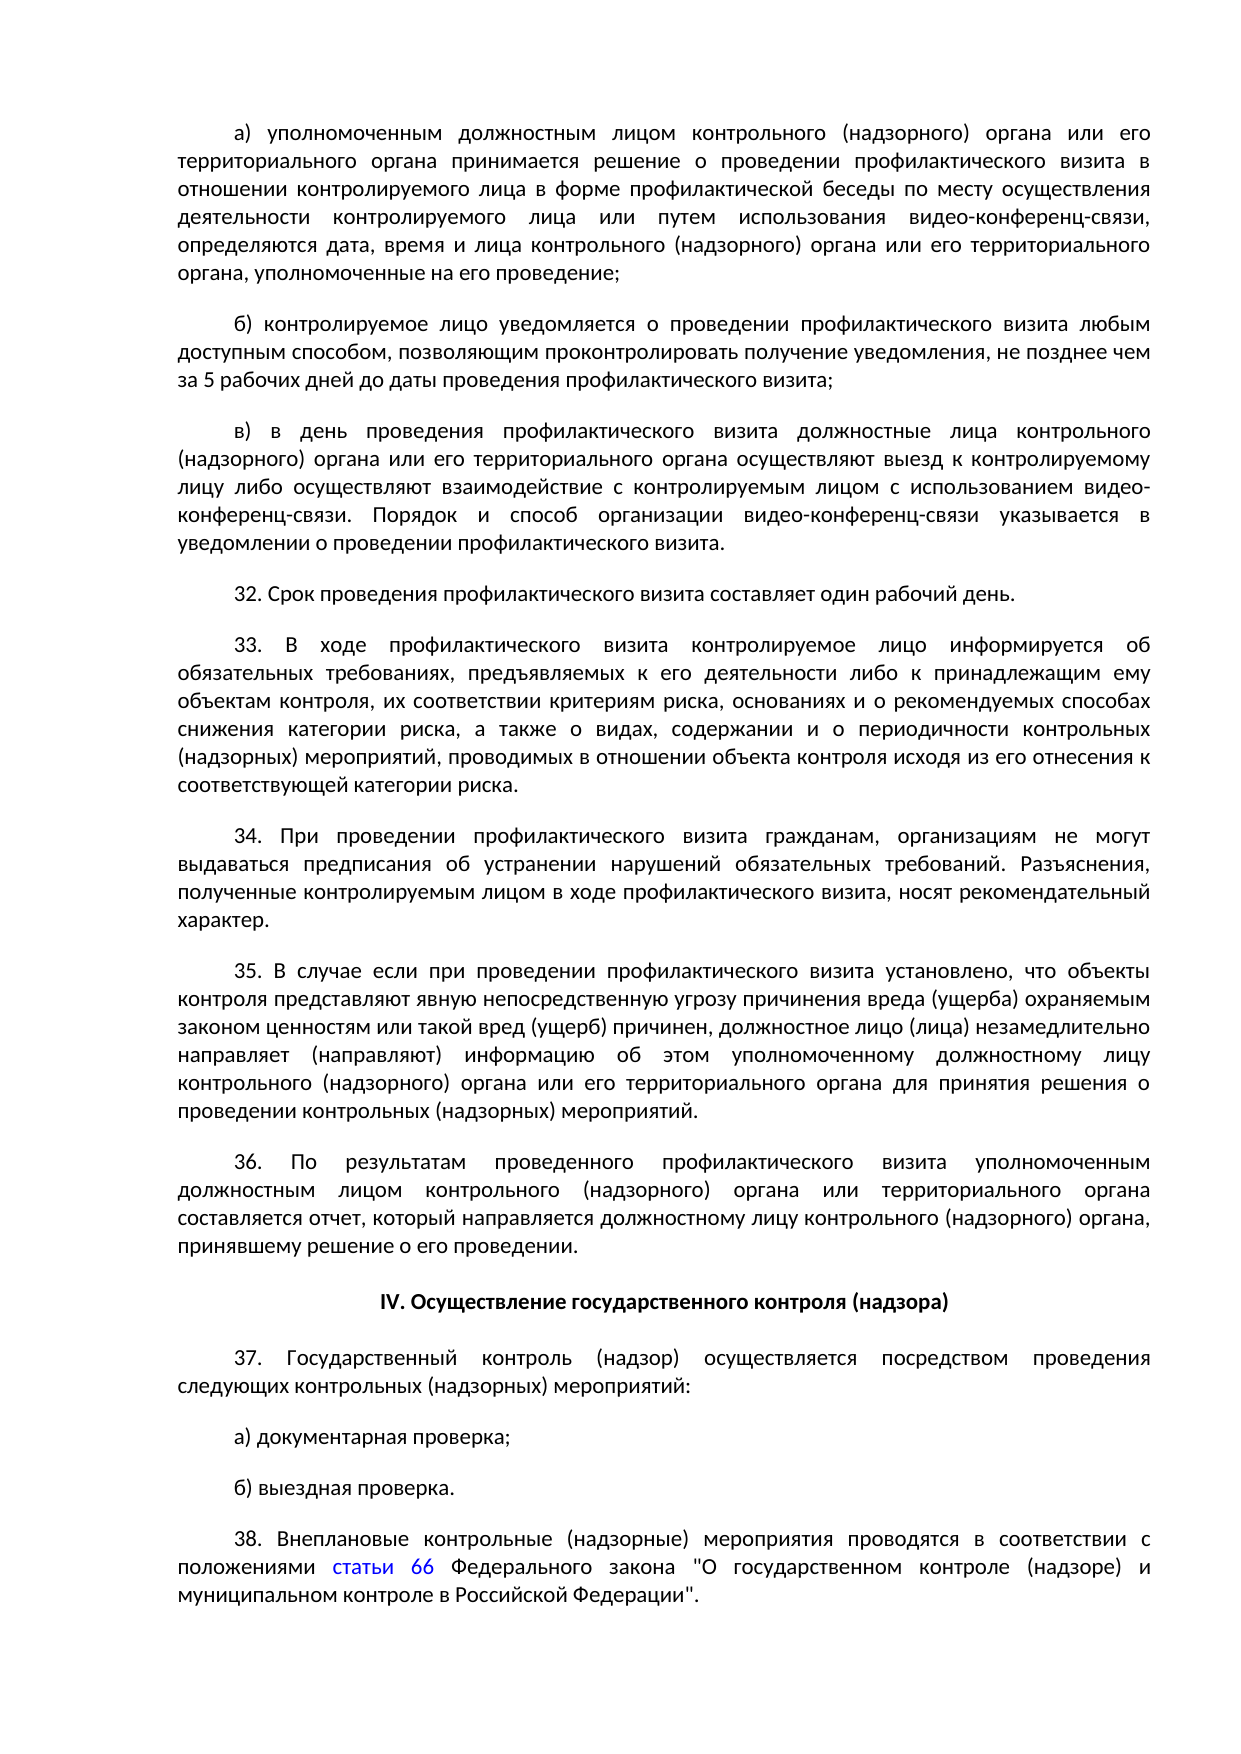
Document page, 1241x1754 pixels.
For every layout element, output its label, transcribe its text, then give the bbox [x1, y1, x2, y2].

title IV. Осуществление государственного контроля (надзора) [177, 1287, 1152, 1315]
text в) в день проведения профилактического визита должностные лица контрольного (надзорного) органа или его территориального органа осуществляют выезд к контролируемому лицу либо осуществляют взаимодействие с контролируемым лицом с использованием видео-конференц-связи. Порядок и способ организации видео-конференц-связи указывается в уведомлении о проведении профилактического визита. [177, 416, 1152, 556]
text 33. В ходе профилактического визита контролируемое лицо информируется об обязательных требованиях, предъявляемых к его деятельности либо к принадлежащим ему объектам контроля, их соответствии критериям риска, основаниях и о рекомендуемых способах снижения категории риска, а также о видах, содержании и о периодичности контрольных (надзорных) мероприятий, проводимых в отношении объекта контроля исходя из его отнесения к соответствующей категории риска. [177, 630, 1152, 798]
text 38. Внеплановые контрольные (надзорные) мероприятия проводятся в соответствии с положениями статьи 66 Федерального закона "О государственном контроле (надзоре) и муниципальном контроле в Российской Федерации". [177, 1524, 1152, 1608]
text 34. При проведении профилактического визита гражданам, организациям не могут выдаваться предписания об устранении нарушений обязательных требований. Разъяснения, полученные контролируемым лицом в ходе профилактического визита, носят рекомендательный характер. [177, 821, 1152, 933]
text 32. Срок проведения профилактического визита составляет один рабочий день. [177, 579, 1152, 607]
text б) контролируемое лицо уведомляется о проведении профилактического визита любым доступным способом, позволяющим проконтролировать получение уведомления, не позднее чем за 5 рабочих дней до даты проведения профилактического визита; [177, 309, 1152, 393]
text а) уполномоченным должностным лицом контрольного (надзорного) органа или его территориального органа принимается решение о проведении профилактического визита в отношении контролируемого лица в форме профилактической беседы по месту осуществления деятельности контролируемого лица или путем использования видео-конференц-связи, определяются дата, время и лица контрольного (надзорного) органа или его территориального органа, уполномоченные на его проведение; [177, 118, 1152, 286]
text 35. В случае если при проведении профилактического визита установлено, что объекты контроля представляют явную непосредственную угрозу причинения вреда (ущерба) охраняемым законом ценностям или такой вред (ущерб) причинен, должностное лицо (лица) незамедлительно направляет (направляют) информацию об этом уполномоченному должностному лицу контрольного (надзорного) органа или его территориального органа для принятия решения о проведении контрольных (надзорных) мероприятий. [177, 956, 1152, 1124]
text а) документарная проверка; [177, 1422, 1152, 1450]
text 37. Государственный контроль (надзор) осуществляется посредством проведения следующих контрольных (надзорных) мероприятий: [177, 1343, 1152, 1399]
text б) выездная проверка. [177, 1473, 1152, 1501]
text 36. По результатам проведенного профилактического визита уполномоченным должностным лицом контрольного (надзорного) органа или территориального органа составляется отчет, который направляется должностному лицу контрольного (надзорного) органа, принявшему решение о его проведении. [177, 1147, 1152, 1259]
